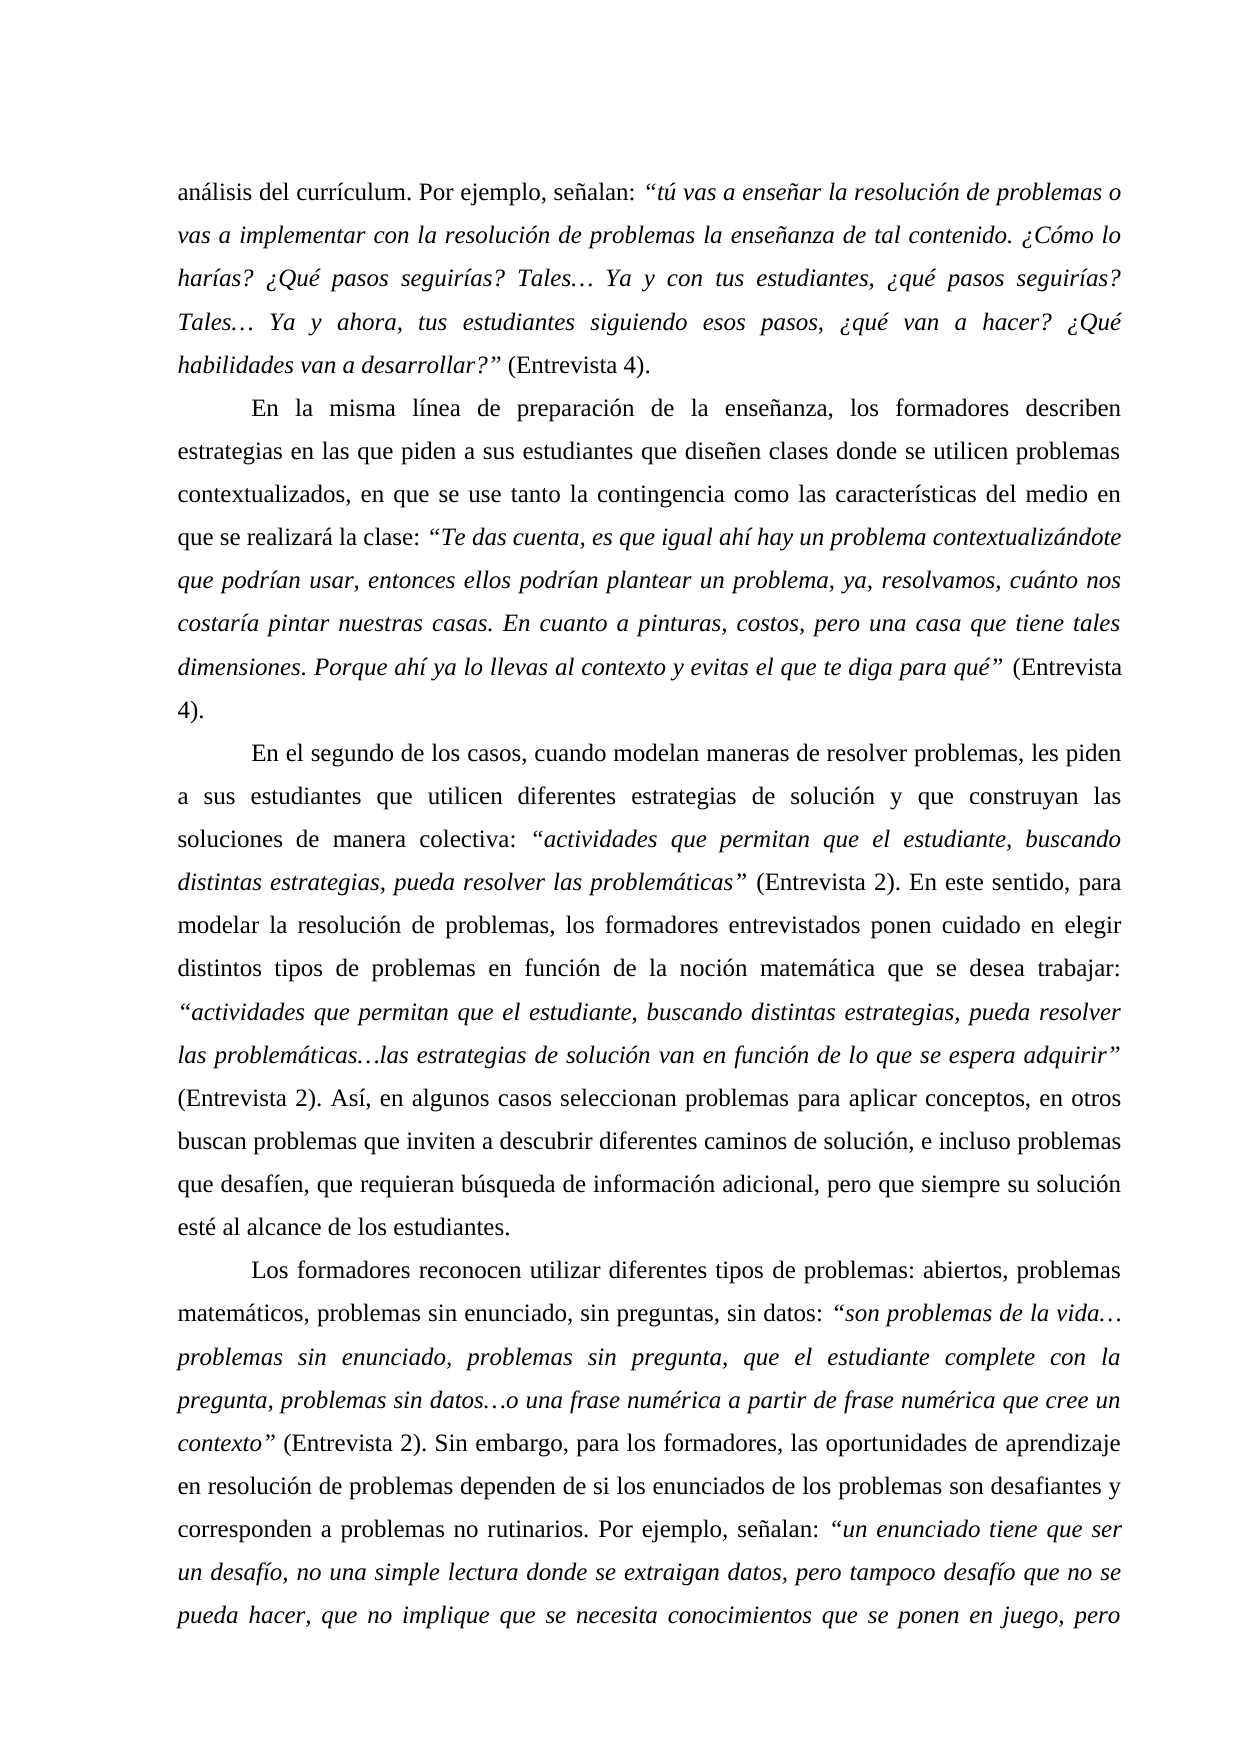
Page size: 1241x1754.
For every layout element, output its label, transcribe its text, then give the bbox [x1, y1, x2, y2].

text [177, 177, 1122, 378]
text En el segundo de los casos, cuando modelan maneras de resolver problemas, les piden a sus estudiantes que utilicen diferentes estrategias de solución y que construyan las soluciones de manera colectiva: “actividades que permitan que el estudiante, buscando distintas estrategias, pueda resolver las problemáticas” (Entrevista 2). En este sentido, para modelar la resolución de problemas, los formadores entrevistados ponen cuidado en elegir distintos tipos de problemas en función de la noción matemática que se desea trabajar: “actividades que permitan que el estudiante, buscando distintas estrategias, pueda resolver las problemáticas…las estrategias de solución van en función de lo que se espera adquirir” (Entrevista 2). Así, en algunos casos seleccionan problemas para aplicar conceptos, en otros buscan problemas que inviten a descubrir diferentes caminos de solución, e incluso problemas que desafíen, que requieran búsqueda de información adicional, pero que siempre su solución esté al alcance de los estudiantes. [177, 738, 1122, 1241]
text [177, 1255, 1122, 1629]
text En la misma línea de preparación de la enseñanza, los formadores describen estrategias en las que piden a sus estudiantes que diseñen clases donde se utilicen problemas contextualizados, en que se use tanto la contingencia como las características del medio en que se realizará la clase: “Te das cuenta, es que igual ahí hay un problema contextualizándote que podrían usar, entonces ellos podrían plantear un problema, ya, resolvamos, cuánto nos costaría pintar nuestras casas. En cuanto a pinturas, costos, pero una casa que tiene tales dimensiones. Porque ahí ya lo llevas al contexto y evitas el que te diga para qué” (Entrevista 4). [177, 393, 1122, 723]
